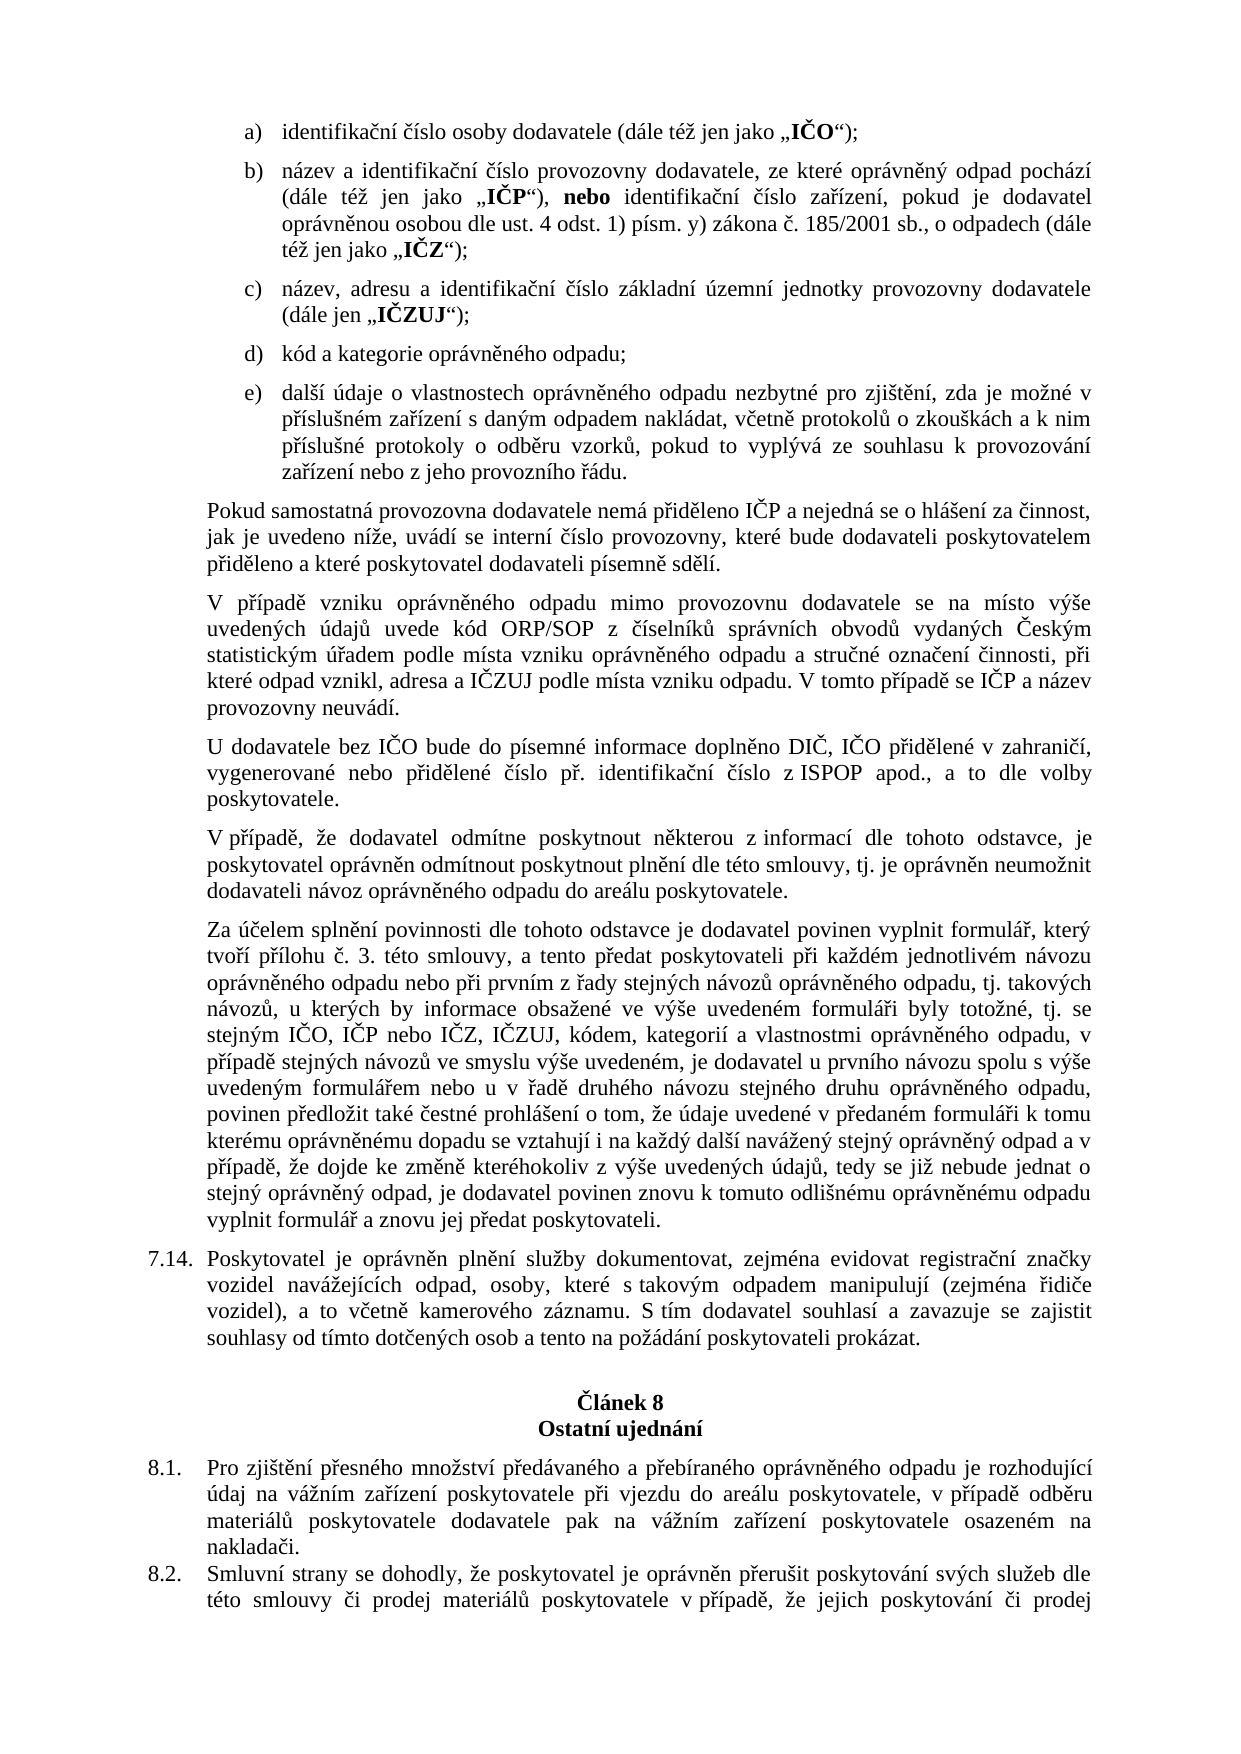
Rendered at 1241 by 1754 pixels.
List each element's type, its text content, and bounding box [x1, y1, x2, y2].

text Ostatní ujednání [148, 1415, 1093, 1442]
list název a identifikační číslo provozovny dodavatele, ze které oprávněný odpad pochází (dále též jen jako „IČP“), nebo identifikační číslo zařízení, pokud je dodavatel oprávněnou osobou dle ust. 4 odst. 1) písm. y) zákona č. 185/2001 sb., o odpadech (dále též jen jako „IČZ“); [244, 157, 1093, 262]
text V případě vzniku oprávněného odpadu mimo provozovnu dodavatele se na místo výše uvedených údajů uvede kód ORP/SOP z číselníků správních obvodů vydaných Českým statistickým úřadem podle místa vzniku oprávněného odpadu a stručné označení činnosti, při které odpad vznikl, adresa a IČZUJ podle místa vzniku odpadu. V tomto případě se IČP a název provozovny neuvádí. [207, 588, 1093, 720]
list identifikační číslo osoby dodavatele (dále též jen jako „IČO“); [244, 118, 1093, 144]
list Pro zjištění přesného množství předávaného a přebíraného oprávněného odpadu je rozhodující údaj na vážním zařízení poskytovatele při vjezdu do areálu poskytovatele, v případě odběru materiálů poskytovatele dodavatele pak na vážním zařízení poskytovatele osazeném na nakladači. [148, 1454, 1093, 1559]
list název, adresu a identifikační číslo základní územní jednotky provozovny dodavatele (dále jen „IČZUJ“); [244, 275, 1093, 328]
list kód a kategorie oprávněného odpadu; [244, 340, 1093, 367]
text Článek 8 [148, 1389, 1093, 1415]
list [148, 1559, 1093, 1612]
list Poskytovatel je oprávněn plnění služby dokumentovat, zejména evidovat registrační značky vozidel navážejících odpad, osoby, které s takovým odpadem manipulují (zejména řidiče vozidel), a to včetně kamerového záznamu. S tím dodavatel souhlasí a zavazuje se zajistit souhlasy od tímto dotčených osob a tento na požádání poskytovateli prokázat. [148, 1245, 1093, 1350]
text U dodavatele bez IČO bude do písemné informace doplněno DIČ, IČO přidělené v zahraničí, vygenerované nebo přidělené číslo př. identifikační číslo z ISPOP apod., a to dle volby poskytovatele. [207, 733, 1093, 812]
text Pokud samostatná provozovna dodavatele nemá přiděleno IČP a nejedná se o hlášení za činnost, jak je uvedeno níže, uvádí se interní číslo provozovny, které bude dodavateli poskytovatelem přiděleno a které poskytovatel dodavateli písemně sdělí. [207, 497, 1093, 576]
list další údaje o vlastnostech oprávněného odpadu nezbytné pro zjištění, zda je možné v příslušném zařízení s daným odpadem nakládat, včetně protokolů o zkouškách a k nim příslušné protokoly o odběru vzorků, pokud to vyplývá ze souhlasu k provozování zařízení nebo z jeho provozního řádu. [244, 379, 1093, 484]
text Za účelem splnění povinnosti dle tohoto odstavce je dodavatel povinen vyplnit formulář, který tvoří přílohu č. 3. této smlouvy, a tento předat poskytovateli při každém jednotlivém návozu oprávněného odpadu nebo při prvním z řady stejných návozů oprávněného odpadu, tj. takových návozů, u kterých by informace obsažené ve výše uvedeném formuláři byly totožné, tj. se stejným IČO, IČP nebo IČZ, IČZUJ, kódem, kategorií a vlastnostmi oprávněného odpadu, v případě stejných návozů ve smyslu výše uvedeném, je dodavatel u prvního návozu spolu s výše uvedeným formulářem nebo u v řadě druhého návozu stejného druhu oprávněného odpadu, povinen předložit také čestné prohlášení o tom, že údaje uvedené v předaném formuláři k tomu kterému oprávněnému dopadu se vztahují i na každý další navážený stejný oprávněný odpad a v případě, že dojde ke změně kteréhokoliv z výše uvedených údajů, tedy se již nebude jednat o stejný oprávněný odpad, je dodavatel povinen znovu k tomuto odlišnému oprávněnému odpadu vyplnit formulář a znovu jej předat poskytovateli. [207, 916, 1093, 1232]
text V případě, že dodavatel odmítne poskytnout některou z informací dle tohoto odstavce, je poskytovatel oprávněn odmítnout poskytnout plnění dle této smlouvy, tj. je oprávněn neumožnit dodavateli návoz oprávněného odpadu do areálu poskytovatele. [207, 824, 1093, 903]
